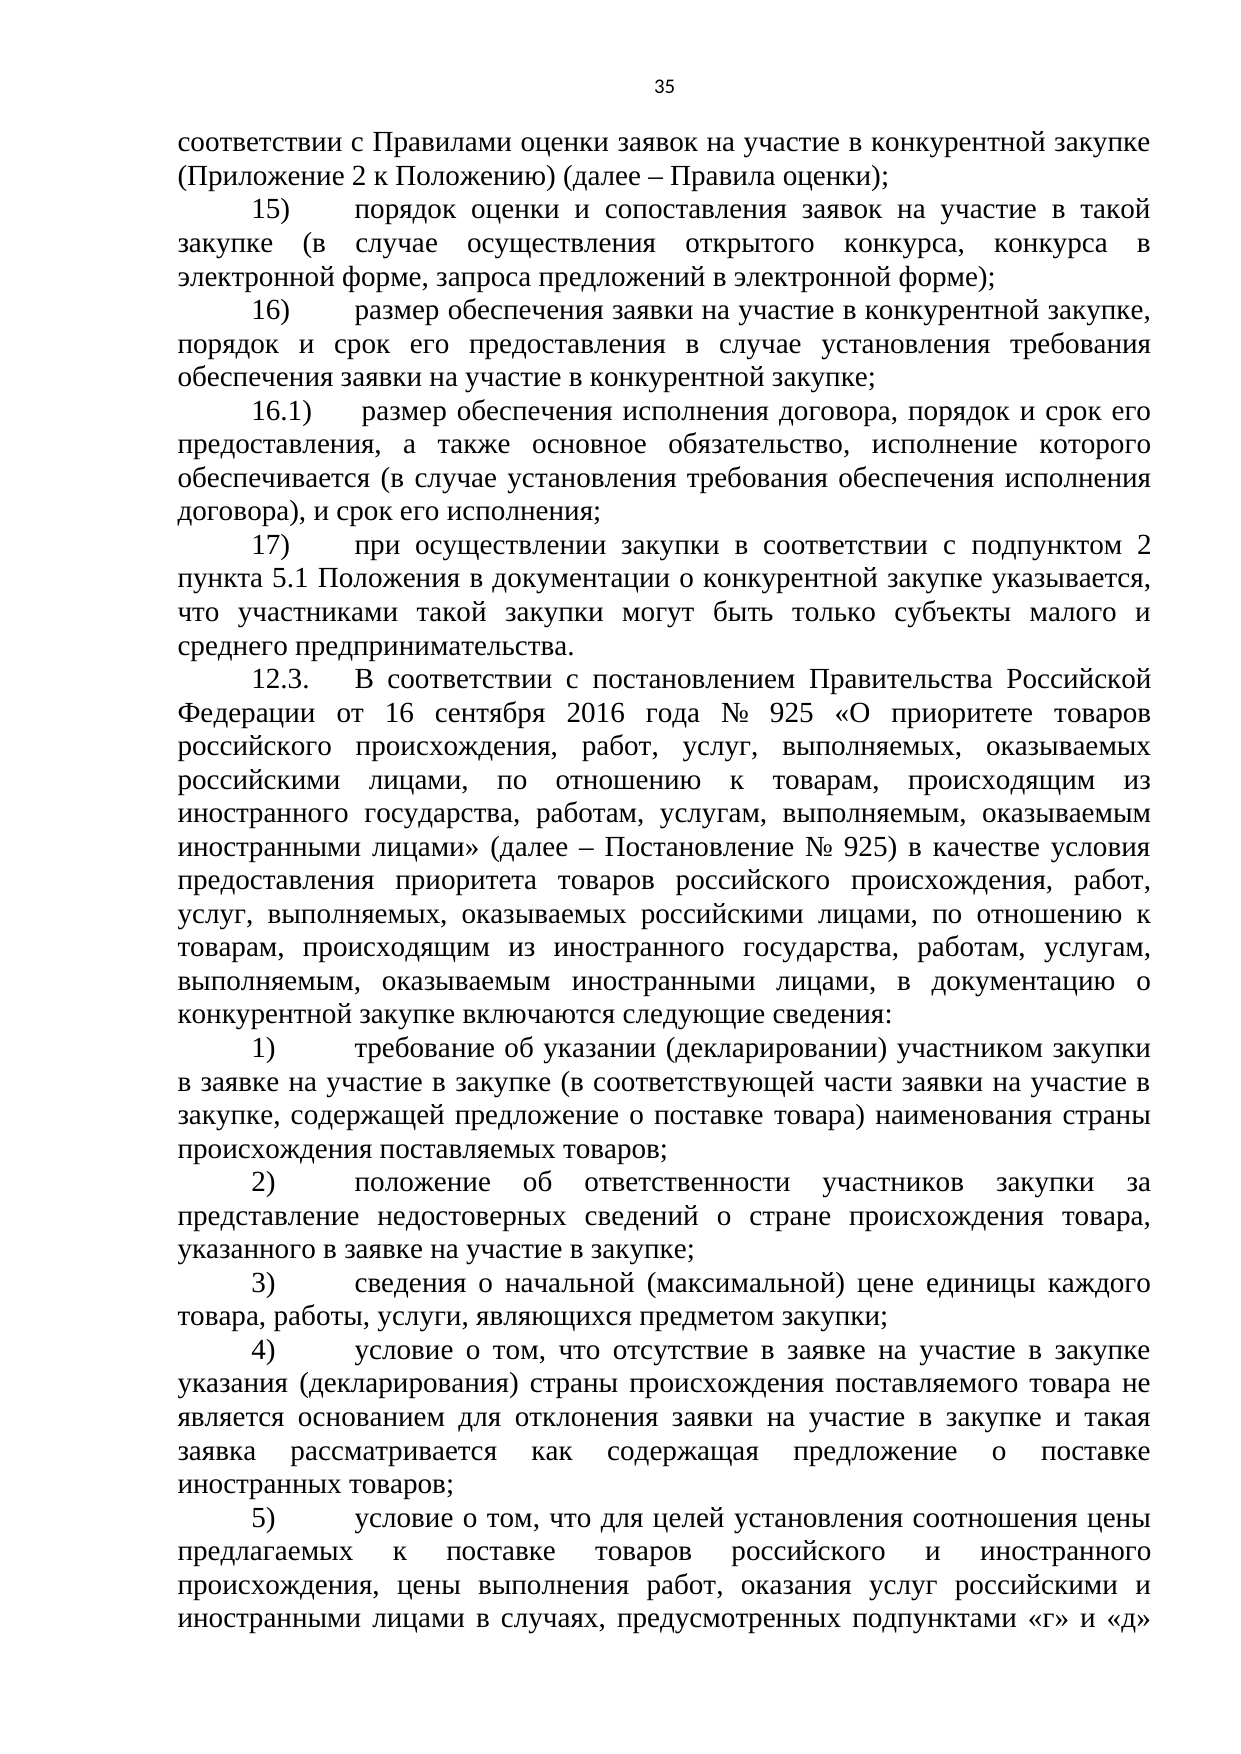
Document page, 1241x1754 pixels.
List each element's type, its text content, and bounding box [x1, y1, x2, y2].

list условие о том, что отсутствие в заявке на участие в закупке указания (декларирования) страны происхождения поставляемого товара не является основанием для отклонения заявки на участие в закупке и такая заявка рассматривается как содержащая предложение о поставке иностранных товаров; [177, 1332, 1152, 1500]
list порядок оценки и сопоставления заявок на участие в такой закупке (в случае осуществления открытого конкурса, конкурса в электронной форме, запроса предложений в электронной форме); [177, 192, 1152, 292]
list сведения о начальной (максимальной) цене единицы каждого товара, работы, услуги, являющихся предметом закупки; [177, 1265, 1152, 1332]
list требование об указании (декларировании) участником закупки в заявке на участие в закупке (в соответствующей части заявки на участие в закупке, содержащей предложение о поставке товара) наименования страны происхождения поставляемых товаров; [177, 1030, 1152, 1164]
list положение об ответственности участников закупки за представление недостоверных сведений о стране происхождения товара, указанного в заявке на участие в закупке; [177, 1164, 1152, 1265]
list В соответствии с постановлением Правительства Российской Федерации от 16 сентября 2016 года № 925 «О приоритете товаров российского происхождения, работ, услуг, выполняемых, оказываемых российскими лицами, по отношению к товарам, происходящим из иностранного государства, работам, услугам, выполняемым, оказываемым иностранными лицами» (далее – Постановление № 925) в качестве условия предоставления приоритета товаров российского происхождения, работ, услуг, выполняемых, оказываемых российскими лицами, по отношению к товарам, происходящим из иностранного государства, работам, услугам, выполняемым, оказываемым иностранными лицами, в документацию о конкурентной закупке включаются следующие сведения: [177, 661, 1152, 1030]
list при осуществлении закупки в соответствии с подпунктом 2 пункта 5.1 Положения в документации о конкурентной закупке указывается, что участниками такой закупки могут быть только субъекты малого и среднего предпринимательства. [177, 527, 1152, 661]
text 16.1) размер обеспечения исполнения договора, порядок и срок его предоставления, а также основное обязательство, исполнение которого обеспечивается (в случае установления требования обеспечения исполнения договора), и срок его исполнения; [177, 393, 1152, 527]
list размер обеспечения заявки на участие в конкурентной закупке, порядок и срок его предоставления в случае установления требования обеспечения заявки на участие в конкурентной закупке; [177, 292, 1152, 393]
